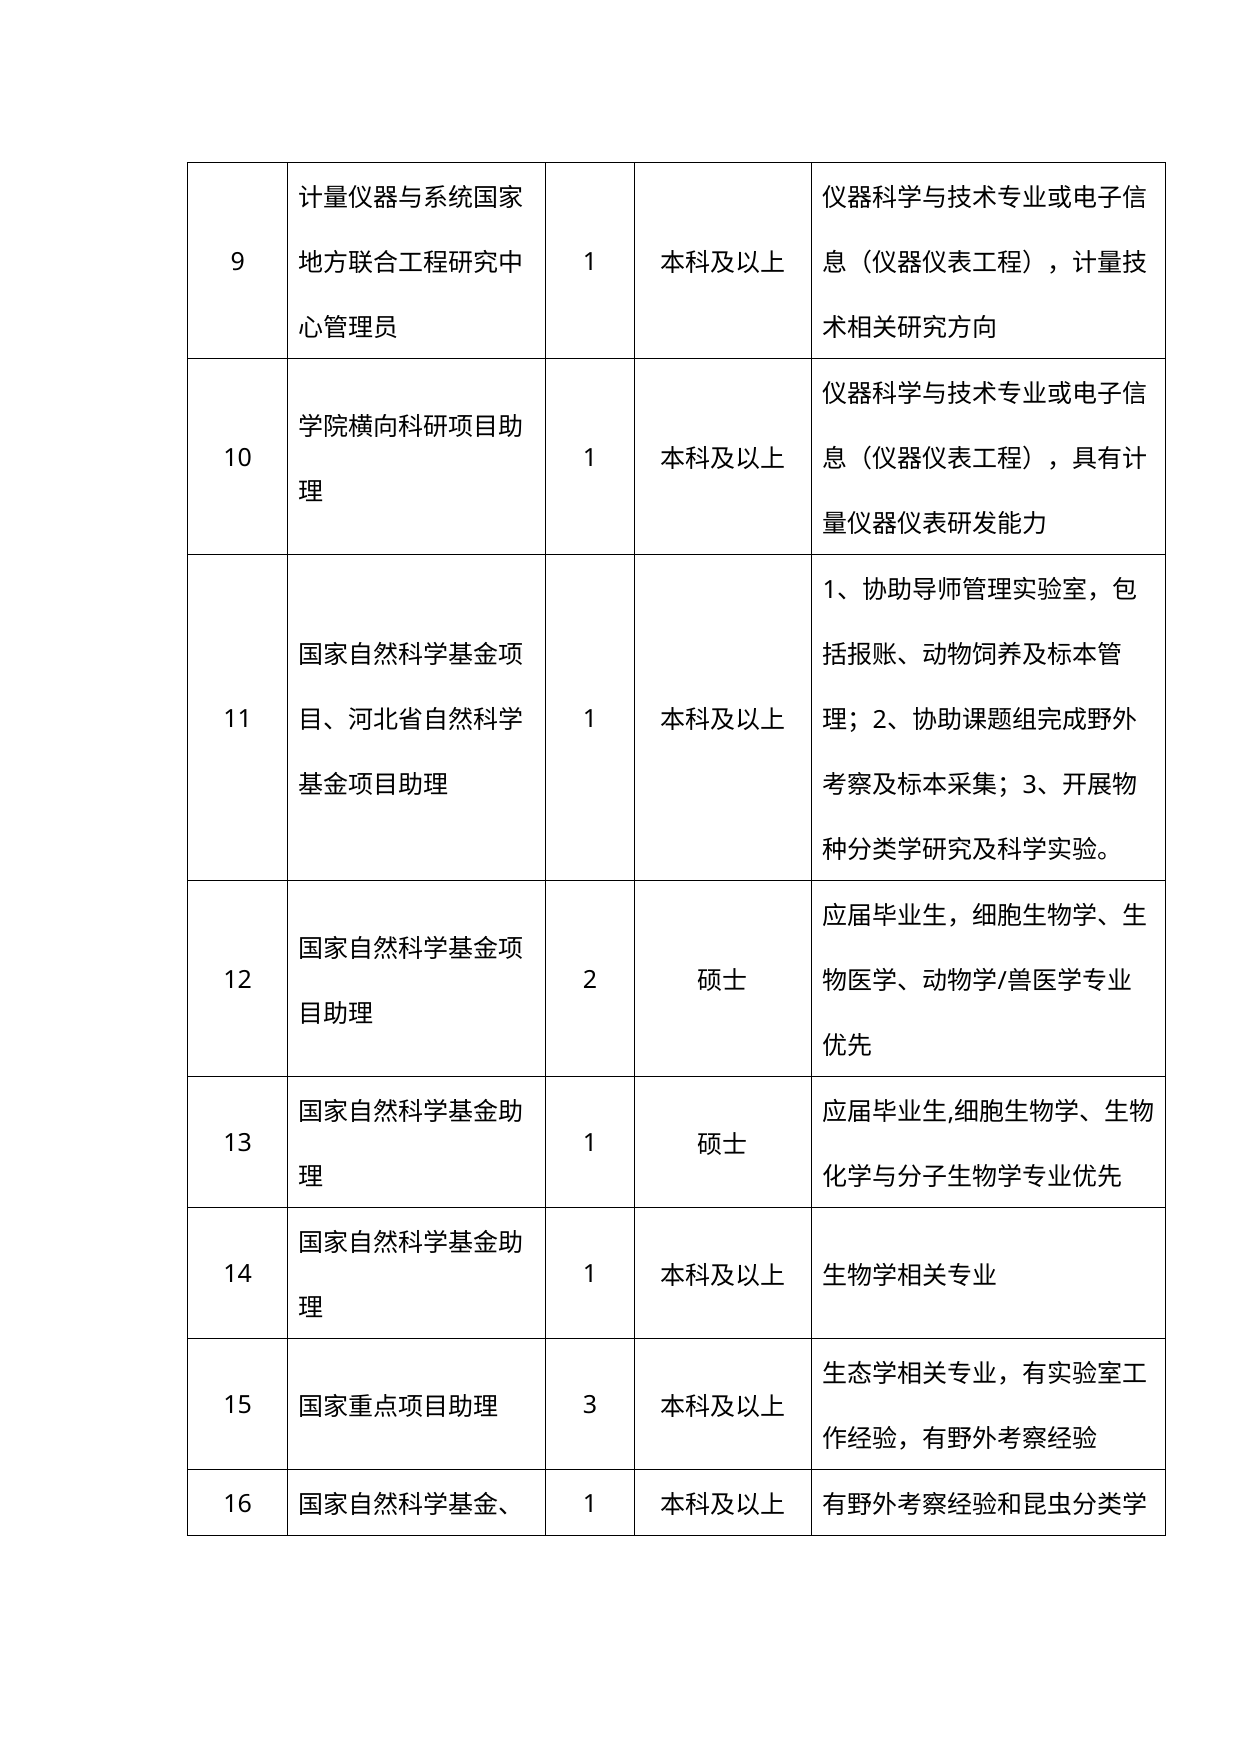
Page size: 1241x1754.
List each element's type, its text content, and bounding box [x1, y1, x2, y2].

table_cell 硕士 [635, 1077, 811, 1207]
table_cell 16 [188, 1470, 287, 1535]
table_cell 仪器科学与技术专业或电子信息（仪器仪表工程），具有计量仪器仪表研发能力 [812, 359, 1165, 554]
table_cell 国家自然科学基金项目、河北省自然科学基金项目助理 [288, 555, 545, 880]
table_cell 本科及以上 [635, 163, 811, 358]
table_cell 仪器科学与技术专业或电子信息（仪器仪表工程），计量技术相关研究方向 [812, 163, 1165, 358]
table_cell 2 [546, 881, 634, 1076]
table_cell 1 [546, 555, 634, 880]
table_cell 国家自然科学基金助理 [288, 1208, 545, 1338]
table_cell 1、协助导师管理实验室，包括报账、动物饲养及标本管理；2、协助课题组完成野外考察及标本采集；3、开展物种分类学研究及科学实验。 [812, 555, 1165, 880]
table_cell 生物学相关专业 [812, 1208, 1165, 1338]
table_cell 应届毕业生，细胞生物学、生物医学、动物学/兽医学专业优先 [812, 881, 1165, 1076]
table_cell 15 [188, 1339, 287, 1469]
table_cell 本科及以上 [635, 1208, 811, 1338]
table_cell 13 [188, 1077, 287, 1207]
table_cell 有野外考察经验和昆虫分类学基础 [812, 1470, 1165, 1535]
table_cell 计量仪器与系统国家地方联合工程研究中心管理员 [288, 163, 545, 358]
table_cell 本科及以上 [635, 1339, 811, 1469]
table_cell 1 [546, 1470, 634, 1535]
table_cell 国家自然科学基金项目助理 [288, 881, 545, 1076]
table_cell 本科及以上 [635, 359, 811, 554]
table_cell 学院横向科研项目助理 [288, 359, 545, 554]
table_cell 11 [188, 555, 287, 880]
table_cell 3 [546, 1339, 634, 1469]
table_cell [288, 1470, 545, 1535]
table_cell 1 [546, 359, 634, 554]
table_cell 本科及以上 [635, 555, 811, 880]
table_cell 1 [546, 1077, 634, 1207]
table_cell 生态学相关专业，有实验室工作经验，有野外考察经验 [812, 1339, 1165, 1469]
table_cell 本科及以上 [635, 1470, 811, 1535]
table_cell 10 [188, 359, 287, 554]
table_cell 12 [188, 881, 287, 1076]
table_cell 应届毕业生,细胞生物学、生物化学与分子生物学专业优先 [812, 1077, 1165, 1207]
table_cell 国家自然科学基金助理 [288, 1077, 545, 1207]
table_cell 14 [188, 1208, 287, 1338]
table_cell 国家重点项目助理 [288, 1339, 545, 1469]
table_cell 1 [546, 1208, 634, 1338]
table_cell 9 [188, 163, 287, 358]
table_cell 1 [546, 163, 634, 358]
table_cell 硕士 [635, 881, 811, 1076]
